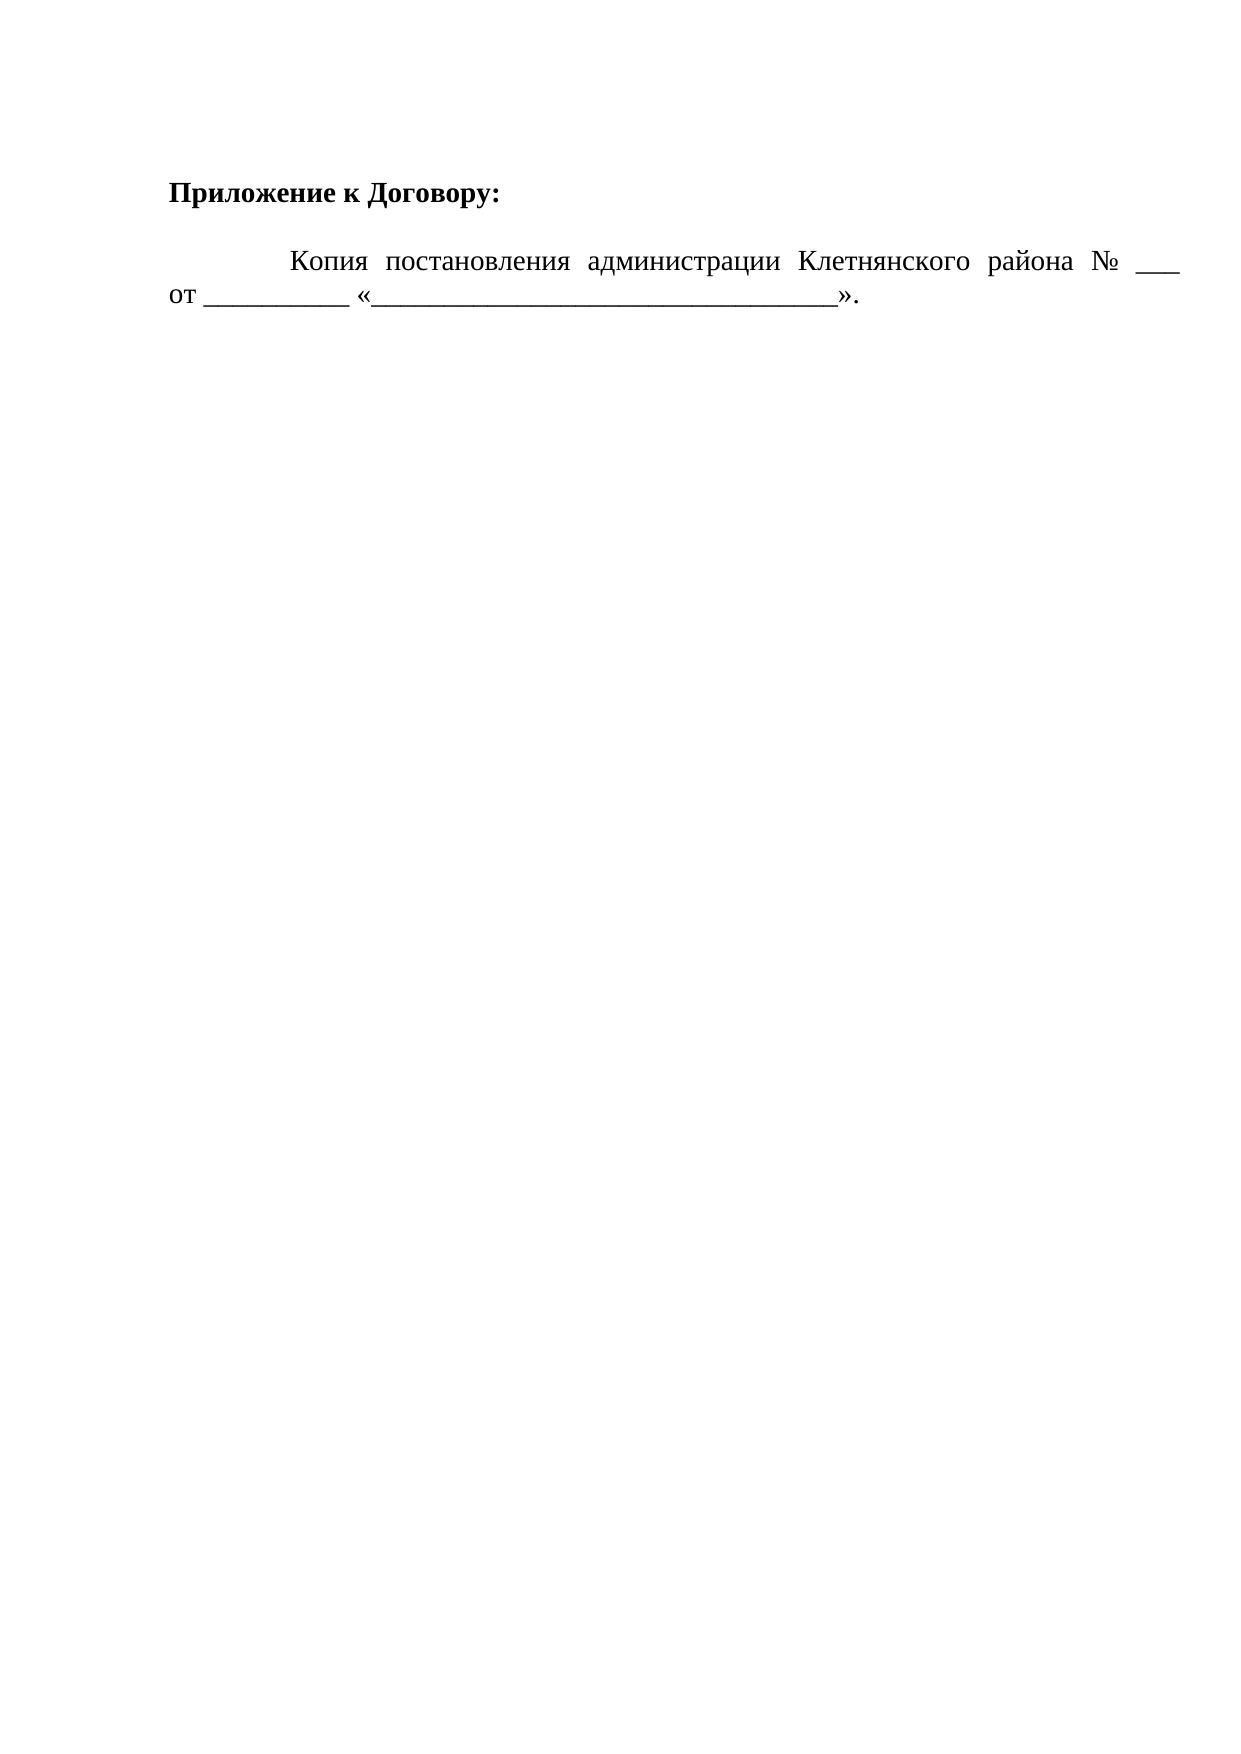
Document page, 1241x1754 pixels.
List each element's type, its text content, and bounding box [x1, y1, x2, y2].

text Приложение к Договору: [169, 176, 1181, 209]
text Копия постановления администрации Клетнянского района № ___ от __________ «________________________________». [169, 243, 1181, 310]
